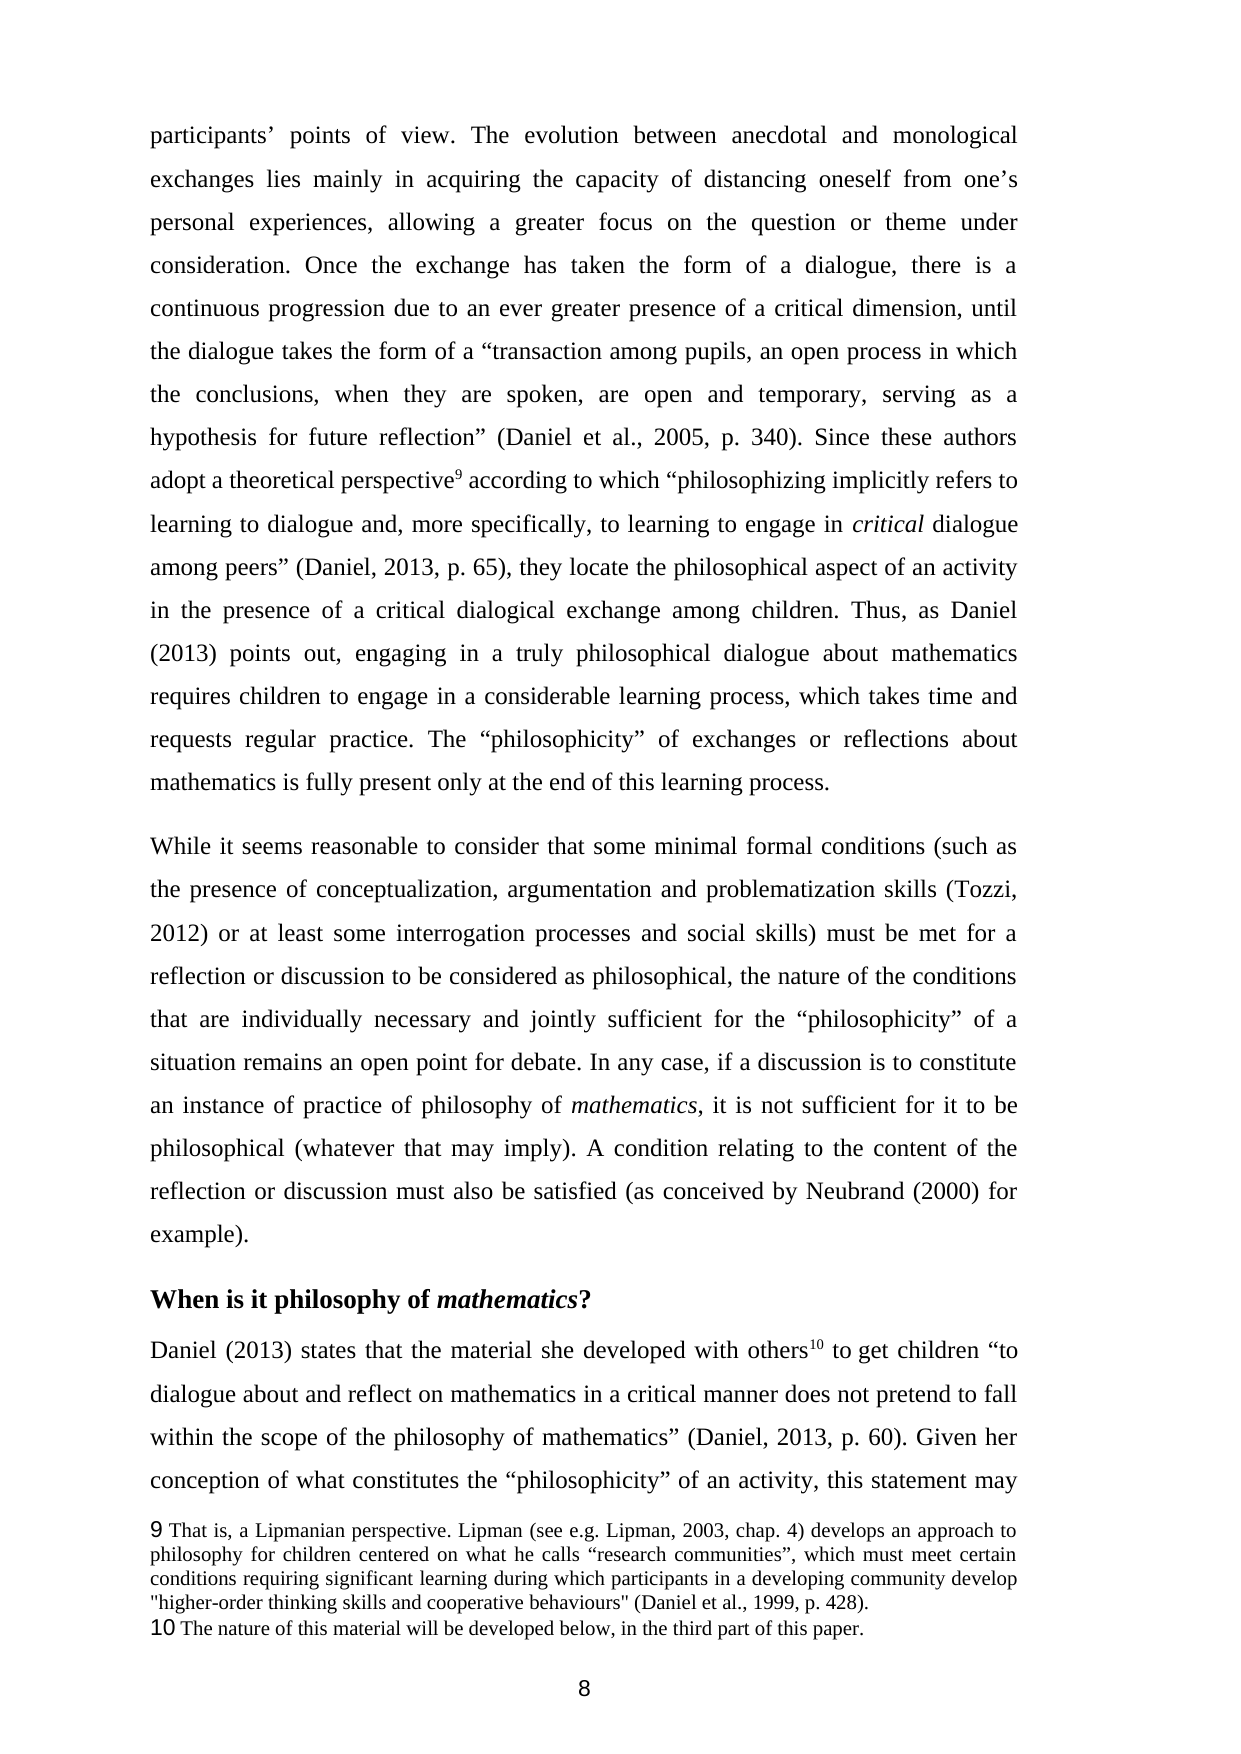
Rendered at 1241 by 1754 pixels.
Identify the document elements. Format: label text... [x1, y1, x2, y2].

subtitle When is it philosophy of mathematics? [150, 1283, 1018, 1315]
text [150, 121, 1018, 796]
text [150, 1336, 1018, 1494]
text While it seems reasonable to consider that some minimal formal conditions (such as the presence of conceptualization, argumentation and problematization skills (Tozzi, 2012) or at least some interrogation processes and social skills) must be met for a reflection or discussion to be considered as philosophical, the nature of the conditions that are individually necessary and jointly sufficient for the “philosophicity” of a situation remains an open point for debate. In any case, if a discussion is to constitute an instance of practice of philosophy of mathematics, it is not sufficient for it to be philosophical (whatever that may imply). A condition relating to the content of the reflection or discussion must also be satisfied (as conceived by Neubrand (2000) for example). [150, 831, 1018, 1248]
